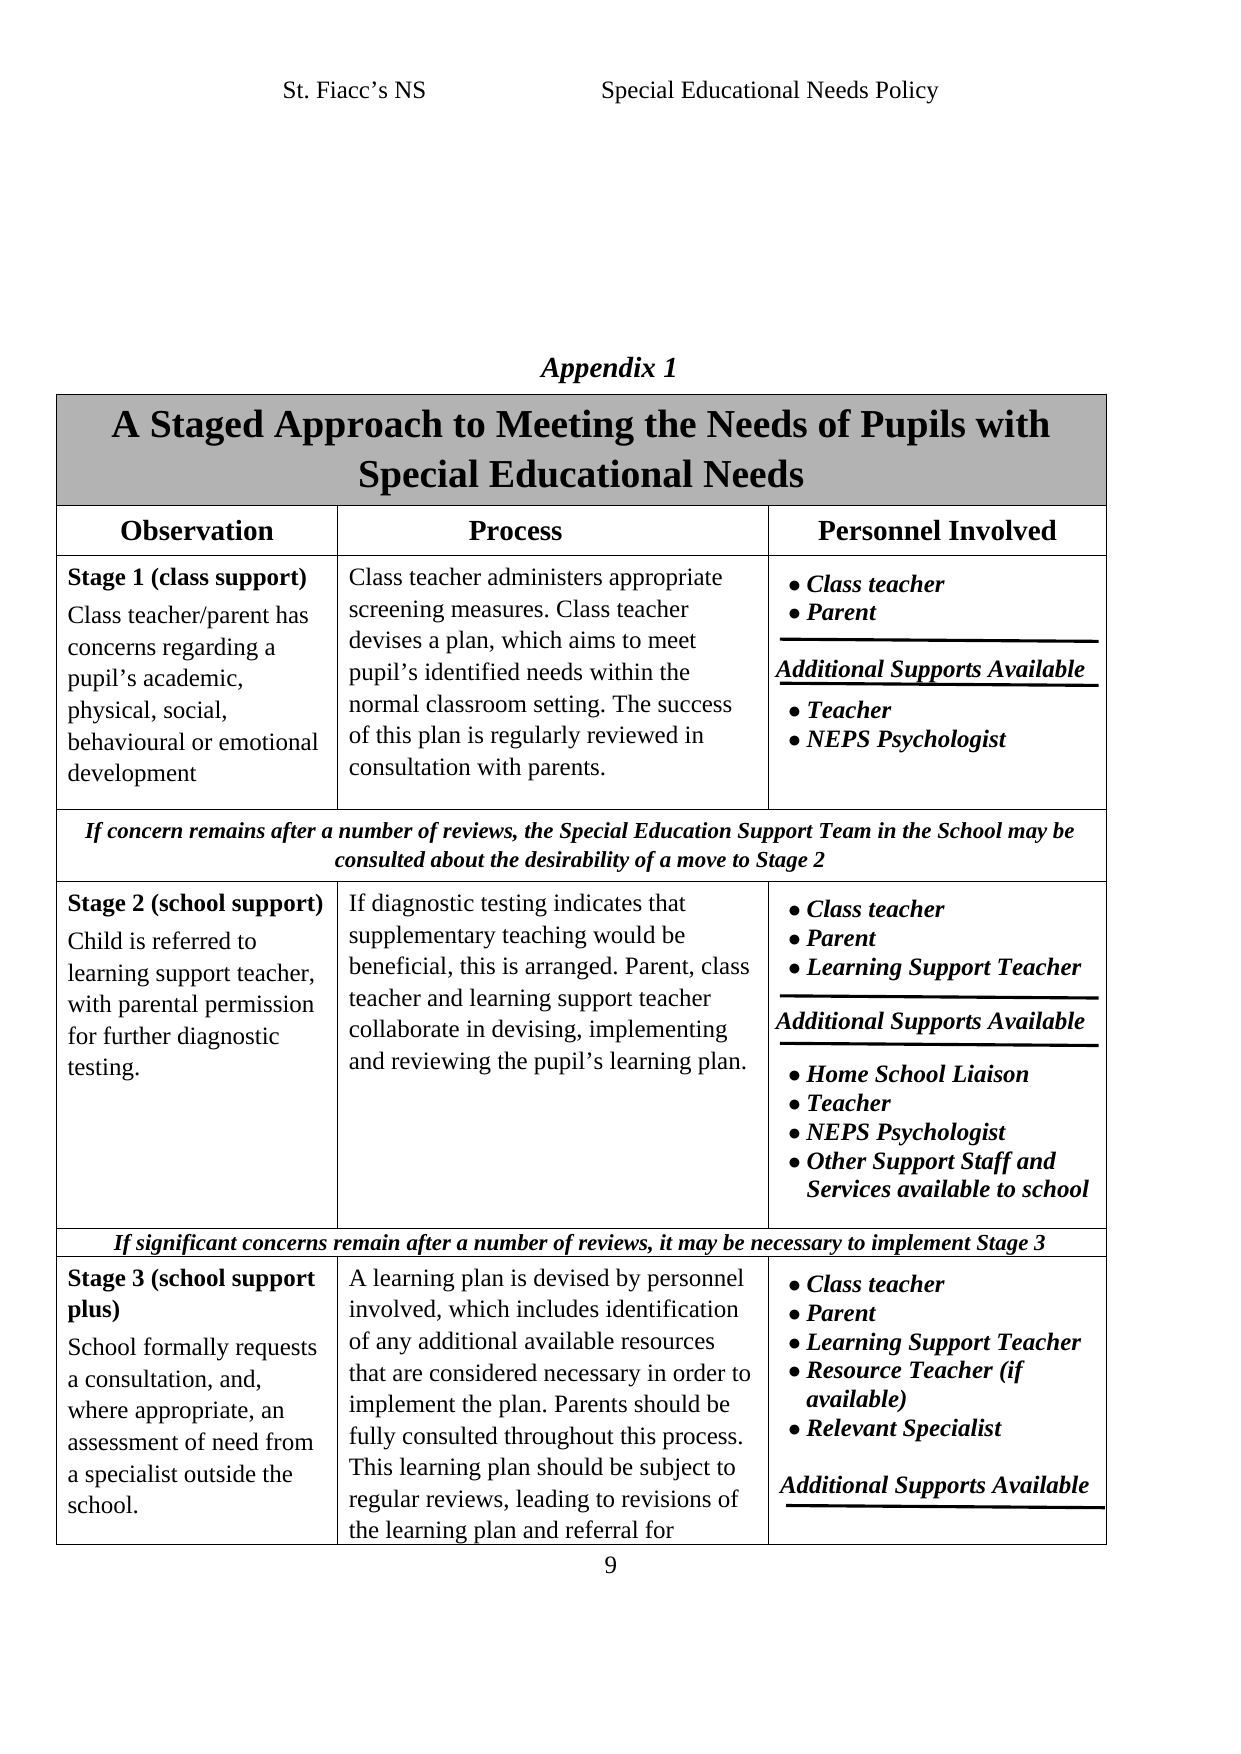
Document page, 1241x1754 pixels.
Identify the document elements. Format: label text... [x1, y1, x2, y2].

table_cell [769, 1257, 1106, 1544]
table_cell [57, 1257, 337, 1544]
table_cell If significant concerns remain after a number of reviews, it may be necessary to implement Stage 3 [57, 1229, 1106, 1256]
table_cell Personnel Involved [769, 506, 1106, 555]
table_cell Stage 2 (school support) Child is referred to learning support teacher, with parental permission for further diagnostic testing. [57, 882, 337, 1228]
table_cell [338, 1257, 768, 1544]
table_cell Class teacher Parent Additional Supports Available Teacher NEPS Psychologist [769, 556, 1106, 809]
table_cell If diagnostic testing indicates that supplementary teaching would be beneficial, this is arranged. Parent, class teacher and learning support teacher collaborate in devising, implementing and reviewing the pupil’s learning plan. [338, 882, 768, 1228]
table_cell Class teacher administers appropriate screening measures. Class teacher devises a plan, which aims to meet pupil’s identified needs within the normal classroom setting. The success of this plan is regularly reviewed in consultation with parents. [338, 556, 768, 809]
table_cell Stage 1 (class support) Class teacher/parent has concerns regarding a pupil’s academic, physical, social, behavioural or emotional development [57, 556, 337, 809]
table_cell If concern remains after a number of reviews, the Special Education Support Team in the School may be consulted about the desirability of a move to Stage 2 [57, 810, 1106, 881]
table_cell Observation [57, 506, 337, 555]
table_cell Process [338, 506, 768, 555]
text Appendix 1 [75, 350, 1146, 384]
table_header A Staged Approach to Meeting the Needs of Pupils with Special Educational Needs [57, 395, 1106, 505]
table_cell Class teacher Parent Learning Support Teacher Additional Supports Available Home School Liaison Teacher NEPS Psychologist Other Support Staff and Services available to school [769, 882, 1106, 1228]
